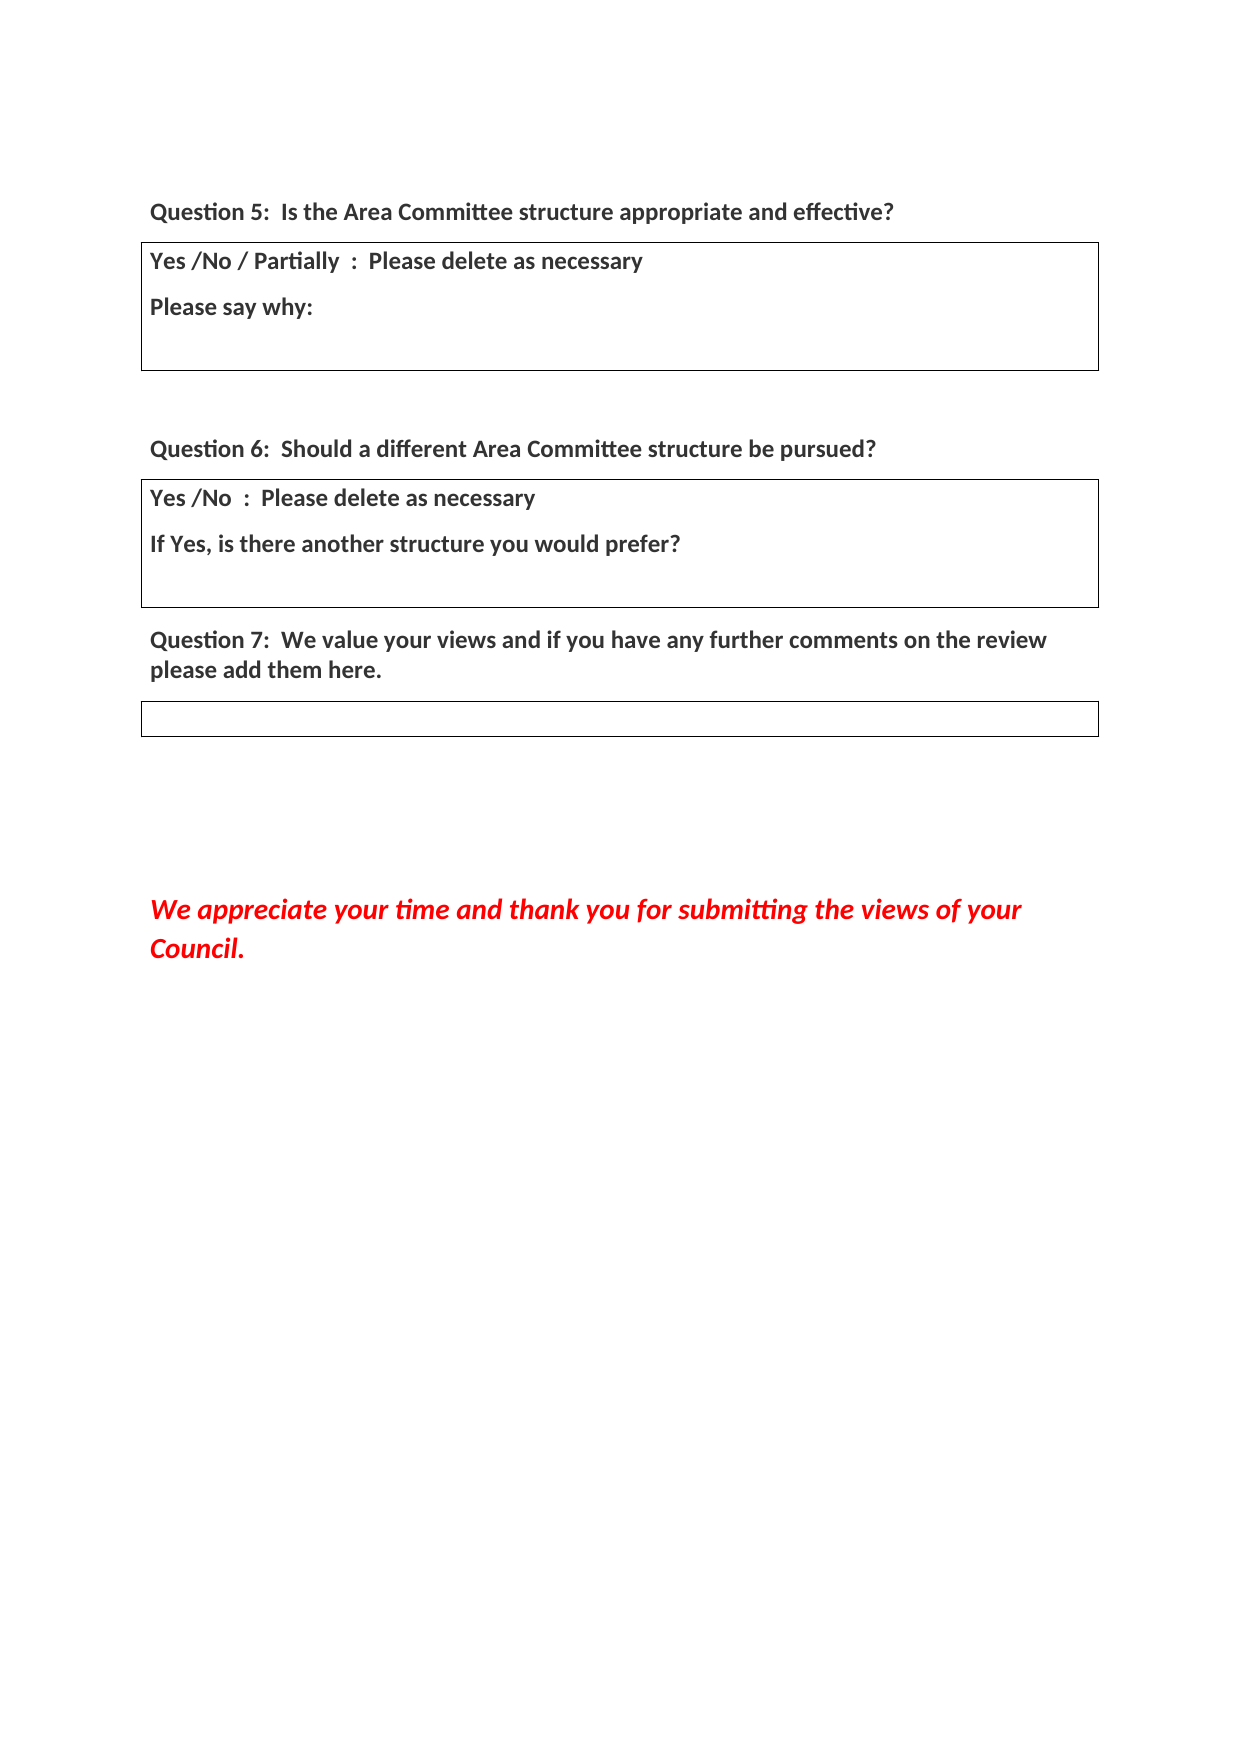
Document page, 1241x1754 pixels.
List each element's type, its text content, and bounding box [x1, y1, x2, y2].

text Question 5: Is the Area Committee structure appropriate and effective? [150, 196, 1090, 227]
text Question 7: We value your views and if you have any further comments on the review please add them here. [150, 624, 1090, 685]
text Yes /No : Please delete as necessary [142, 480, 1098, 513]
text If Yes, is there another structure you would prefer? [142, 525, 1098, 559]
text Question 6: Should a different Area Committee structure be pursued? [150, 433, 1090, 464]
text We appreciate your time and thank you for submitting the views of your Council. [150, 891, 1090, 966]
text Please say why: [142, 288, 1098, 322]
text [142, 243, 1098, 276]
